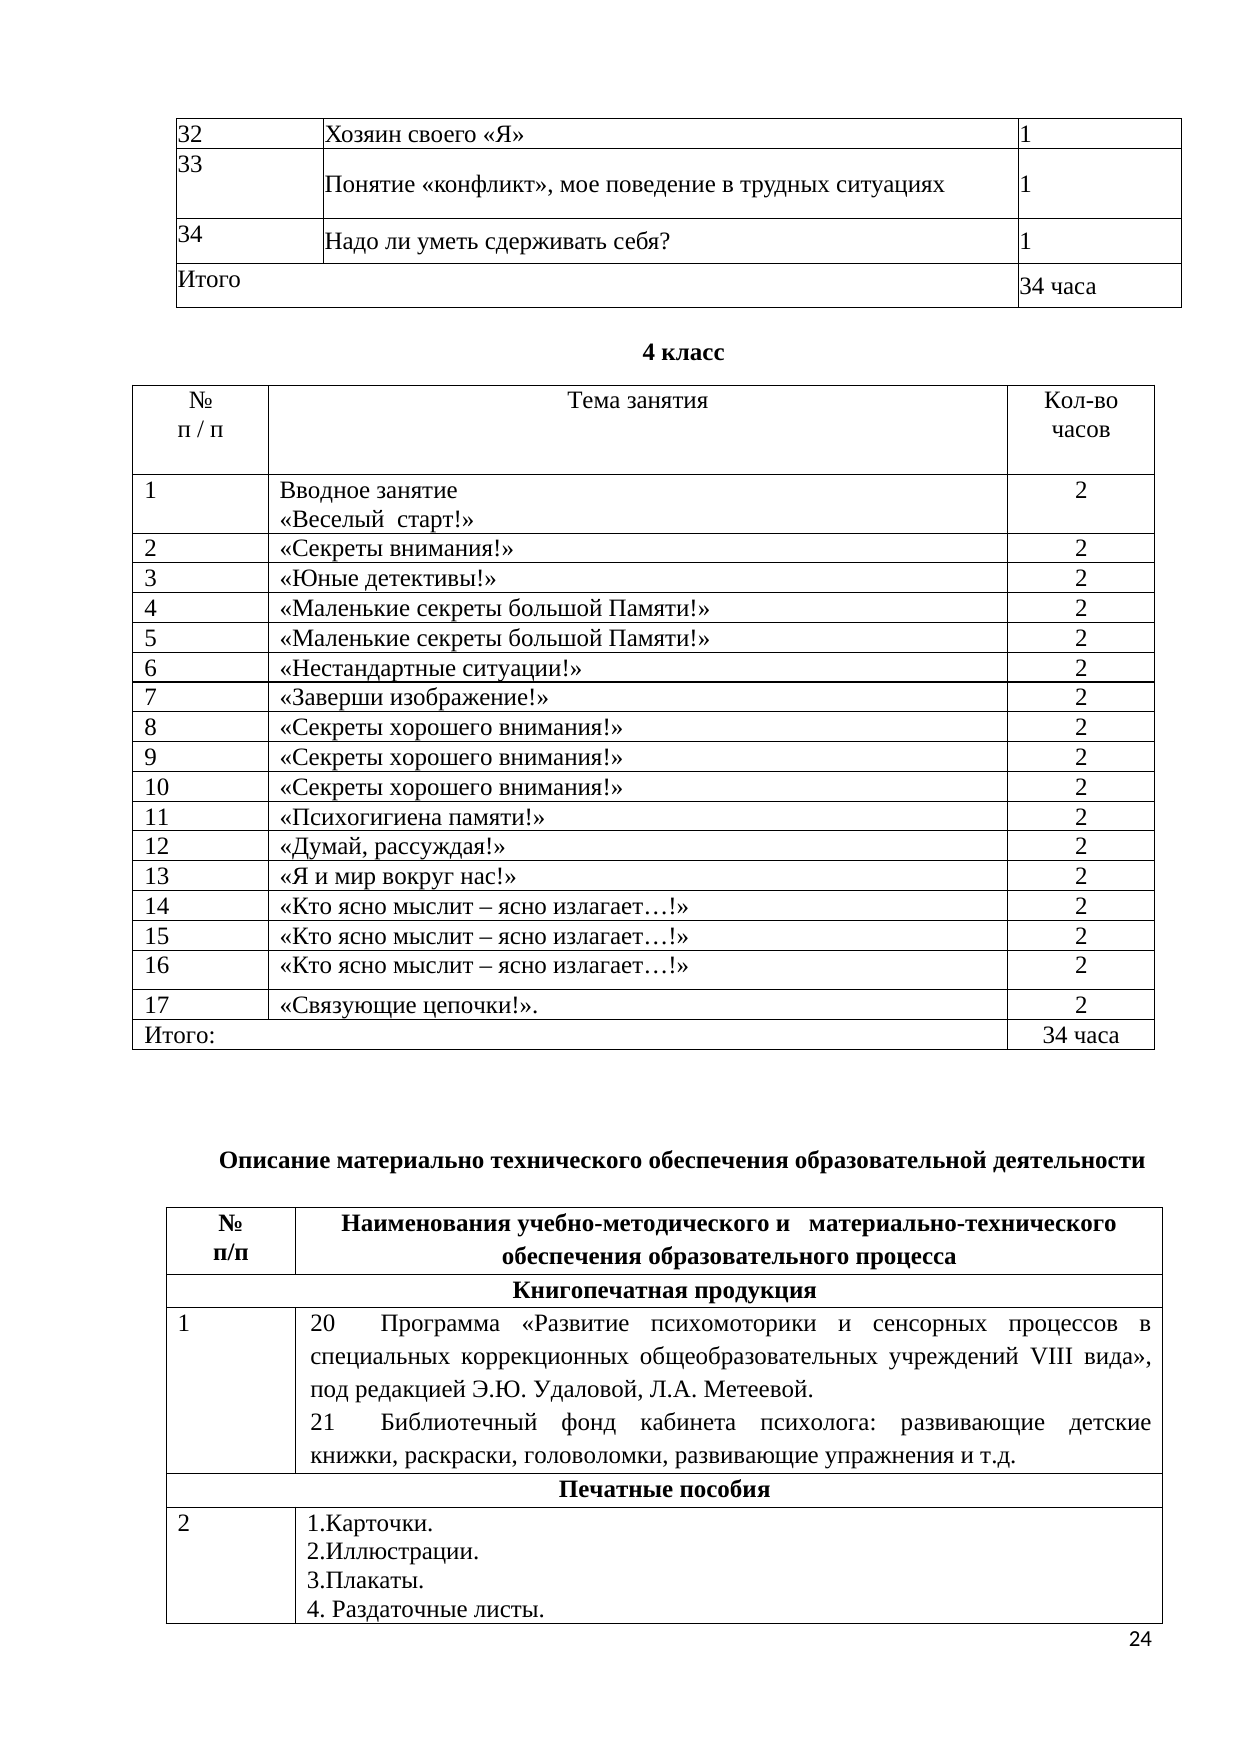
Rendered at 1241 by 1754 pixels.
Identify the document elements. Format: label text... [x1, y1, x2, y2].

table_cell «Маленькие секреты большой Памяти!» [269, 593, 1007, 622]
table_header Наименования учебно-методического и материально-технического обеспечения образовательного процесса [296, 1208, 1162, 1274]
table_cell 2 [1008, 861, 1154, 890]
table_cell 2 [1008, 593, 1154, 622]
table_cell 2 [1008, 475, 1154, 532]
table_cell Итого [177, 264, 1018, 307]
table_cell «Маленькие секреты большой Памяти!» [269, 623, 1007, 652]
table_cell 2 [1008, 534, 1154, 562]
table_cell 2 [1008, 742, 1154, 771]
table_cell 4 [133, 593, 268, 622]
table_header № п/п [167, 1208, 295, 1274]
table_cell «Связующие цепочки!». [269, 990, 1007, 1019]
table_cell 2 [1008, 951, 1154, 989]
table_cell 13 [133, 861, 268, 890]
table_cell 17 [133, 990, 268, 1019]
table_cell 3 [133, 563, 268, 592]
table_cell 11 [133, 802, 268, 830]
table_cell Вводное занятие «Веселый старт!» [269, 475, 1007, 532]
table_cell 5 [133, 623, 268, 652]
table_header Кол-во часов [1008, 386, 1154, 474]
text Описание материально технического обеспечения образовательной деятельности [212, 1145, 1152, 1174]
table_cell «Секреты хорошего внимания!» [269, 772, 1007, 801]
table_cell 9 [133, 742, 268, 771]
table_cell «Кто ясно мыслит – ясно излагает…!» [269, 951, 1007, 989]
table_cell 2 [1008, 623, 1154, 652]
table_cell 6 [133, 653, 268, 681]
table_header № п / п [133, 386, 268, 474]
table_cell «Заверши изображение!» [269, 683, 1007, 711]
table_cell 1 [1019, 149, 1181, 218]
table_cell Печатные пособия [167, 1474, 1162, 1507]
table_cell Надо ли уметь сдерживать себя? [324, 219, 1018, 263]
table_cell «Кто ясно мыслит – ясно излагает…!» [269, 891, 1007, 920]
table_cell 2 [1008, 921, 1154, 949]
table_cell Книгопечатная продукция [167, 1275, 1162, 1307]
table_cell Хозяин своего «Я» [324, 119, 1018, 148]
table_cell 33 [177, 149, 323, 218]
table_cell 34 часа [1019, 264, 1181, 307]
table_cell 2 [1008, 772, 1154, 801]
table_cell «Думай, рассуждая!» [269, 831, 1007, 860]
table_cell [296, 1508, 1162, 1623]
table_cell 12 [133, 831, 268, 860]
table_cell 2 [1008, 563, 1154, 592]
table_cell «Юные детективы!» [269, 563, 1007, 592]
table_cell «Нестандартные ситуации!» [269, 653, 1007, 681]
table_cell 8 [133, 712, 268, 741]
table_cell «Секреты внимания!» [269, 534, 1007, 562]
table_cell 2 [1008, 990, 1154, 1019]
table_cell 34 часа [1008, 1020, 1154, 1049]
table_cell 32 [177, 119, 323, 148]
table_cell 7 [133, 683, 268, 711]
table_cell 1 [1019, 219, 1181, 263]
table_cell 1 [167, 1308, 295, 1473]
table_cell 2 [1008, 683, 1154, 711]
table_cell 16 [133, 951, 268, 989]
table_cell 15 [133, 921, 268, 949]
table_cell 2 [1008, 891, 1154, 920]
table_cell 2 [1008, 712, 1154, 741]
table_cell 2 [1008, 802, 1154, 830]
text 4 класс [215, 337, 1152, 366]
table_cell 2 [1008, 653, 1154, 681]
table_cell 1 [133, 475, 268, 532]
table_cell 2 [1008, 831, 1154, 860]
table_cell «Психогигиена памяти!» [269, 802, 1007, 830]
table_cell 2 [133, 534, 268, 562]
table_cell Понятие «конфликт», мое поведение в трудных ситуациях [324, 149, 1018, 218]
table_cell «Секреты хорошего внимания!» [269, 742, 1007, 771]
table_header Тема занятия [269, 386, 1007, 474]
table_cell Программа «Развитие психомоторики и сенсорных процессов в специальных коррекционных общеобразовательных учреждений VIII вида», под редакцией Э.Ю. Удаловой, Л.А. Метеевой. Библиотечный фонд кабинета психолога: развивающие детские книжки, раскраски, головоломки, развивающие упражнения и т.д. [296, 1308, 1162, 1473]
table_cell 2 [167, 1508, 295, 1623]
table_cell 10 [133, 772, 268, 801]
table_cell 14 [133, 891, 268, 920]
table_cell 34 [177, 219, 323, 263]
table_cell 1 [1019, 119, 1181, 148]
table_cell «Я и мир вокруг нас!» [269, 861, 1007, 890]
table_cell «Секреты хорошего внимания!» [269, 712, 1007, 741]
table_cell Итого: [133, 1020, 1007, 1049]
table_cell «Кто ясно мыслит – ясно излагает…!» [269, 921, 1007, 949]
